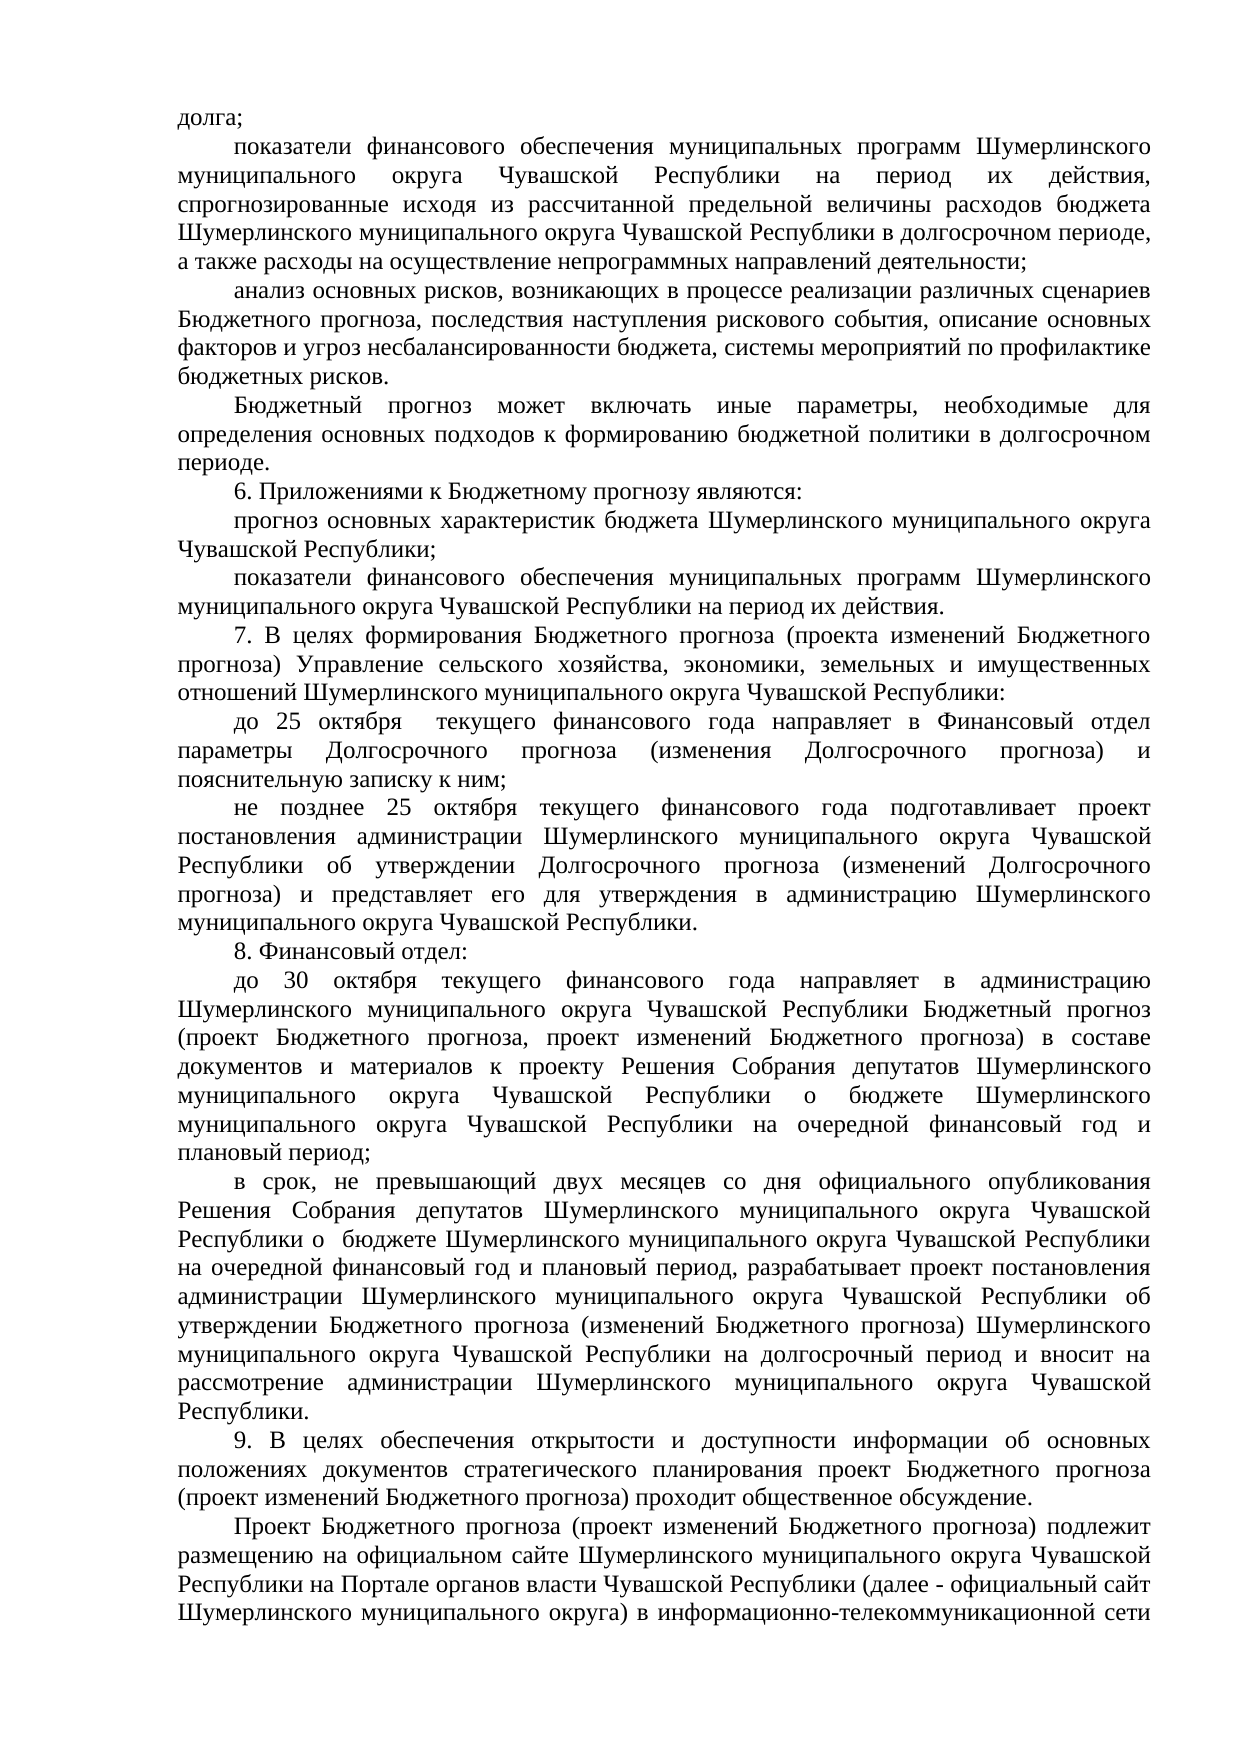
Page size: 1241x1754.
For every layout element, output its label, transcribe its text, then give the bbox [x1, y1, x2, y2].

text до 30 октября текущего финансового года направляет в администрацию Шумерлинского муниципального округа Чувашской Республики Бюджетный прогноз (проект Бюджетного прогноза, проект изменений Бюджетного прогноза) в составе документов и материалов к проекту Решения Собрания депутатов Шумерлинского муниципального округа Чувашской Республики о бюджете Шумерлинского муниципального округа Чувашской Республики на очередной финансовый год и плановый период; [177, 965, 1152, 1166]
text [177, 1511, 1152, 1626]
text до 25 октября текущего финансового года направляет в Финансовый отдел параметры Долгосрочного прогноза (изменения Долгосрочного прогноза) и пояснительную записку к ним; [177, 706, 1152, 792]
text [177, 102, 1152, 131]
text Бюджетный прогноз может включать иные параметры, необходимые для определения основных подходов к формированию бюджетной политики в долгосрочном периоде. [177, 390, 1152, 476]
text 8. Финансовый отдел: [177, 936, 1152, 965]
text не позднее 25 октября текущего финансового года подготавливает проект постановления администрации Шумерлинского муниципального округа Чувашской Республики об утверждении Долгосрочного прогноза (изменений Долгосрочного прогноза) и представляет его для утверждения в администрацию Шумерлинского муниципального округа Чувашской Республики. [177, 792, 1152, 936]
text прогноз основных характеристик бюджета Шумерлинского муниципального округа Чувашской Республики; [177, 505, 1152, 562]
text в срок, не превышающий двух месяцев со дня официального опубликования Решения Собрания депутатов Шумерлинского муниципального округа Чувашской Республики о бюджете Шумерлинского муниципального округа Чувашской Республики на очередной финансовый год и плановый период, разрабатывает проект постановления администрации Шумерлинского муниципального округа Чувашской Республики об утверждении Бюджетного прогноза (изменений Бюджетного прогноза) Шумерлинского муниципального округа Чувашской Республики на долгосрочный период и вносит на рассмотрение администрации Шумерлинского муниципального округа Чувашской Республики. [177, 1166, 1152, 1425]
text показатели финансового обеспечения муниципальных программ Шумерлинского муниципального округа Чувашской Республики на период их действия. [177, 562, 1152, 620]
text 6. Приложениями к Бюджетному прогнозу являются: [177, 476, 1152, 505]
text 7. В целях формирования Бюджетного прогноза (проекта изменений Бюджетного прогноза) Управление сельского хозяйства, экономики, земельных и имущественных отношений Шумерлинского муниципального округа Чувашской Республики: [177, 620, 1152, 706]
text 9. В целях обеспечения открытости и доступности информации об основных положениях документов стратегического планирования проект Бюджетного прогноза (проект изменений Бюджетного прогноза) проходит общественное обсуждение. [177, 1425, 1152, 1511]
text показатели финансового обеспечения муниципальных программ Шумерлинского муниципального округа Чувашской Республики на период их действия, спрогнозированные исходя из рассчитанной предельной величины расходов бюджета Шумерлинского муниципального округа Чувашской Республики в долгосрочном периоде, а также расходы на осуществление непрограммных направлений деятельности; [177, 131, 1152, 275]
text анализ основных рисков, возникающих в процессе реализации различных сценариев Бюджетного прогноза, последствия наступления рискового события, описание основных факторов и угроз несбалансированности бюджета, системы мероприятий по профилактике бюджетных рисков. [177, 275, 1152, 390]
